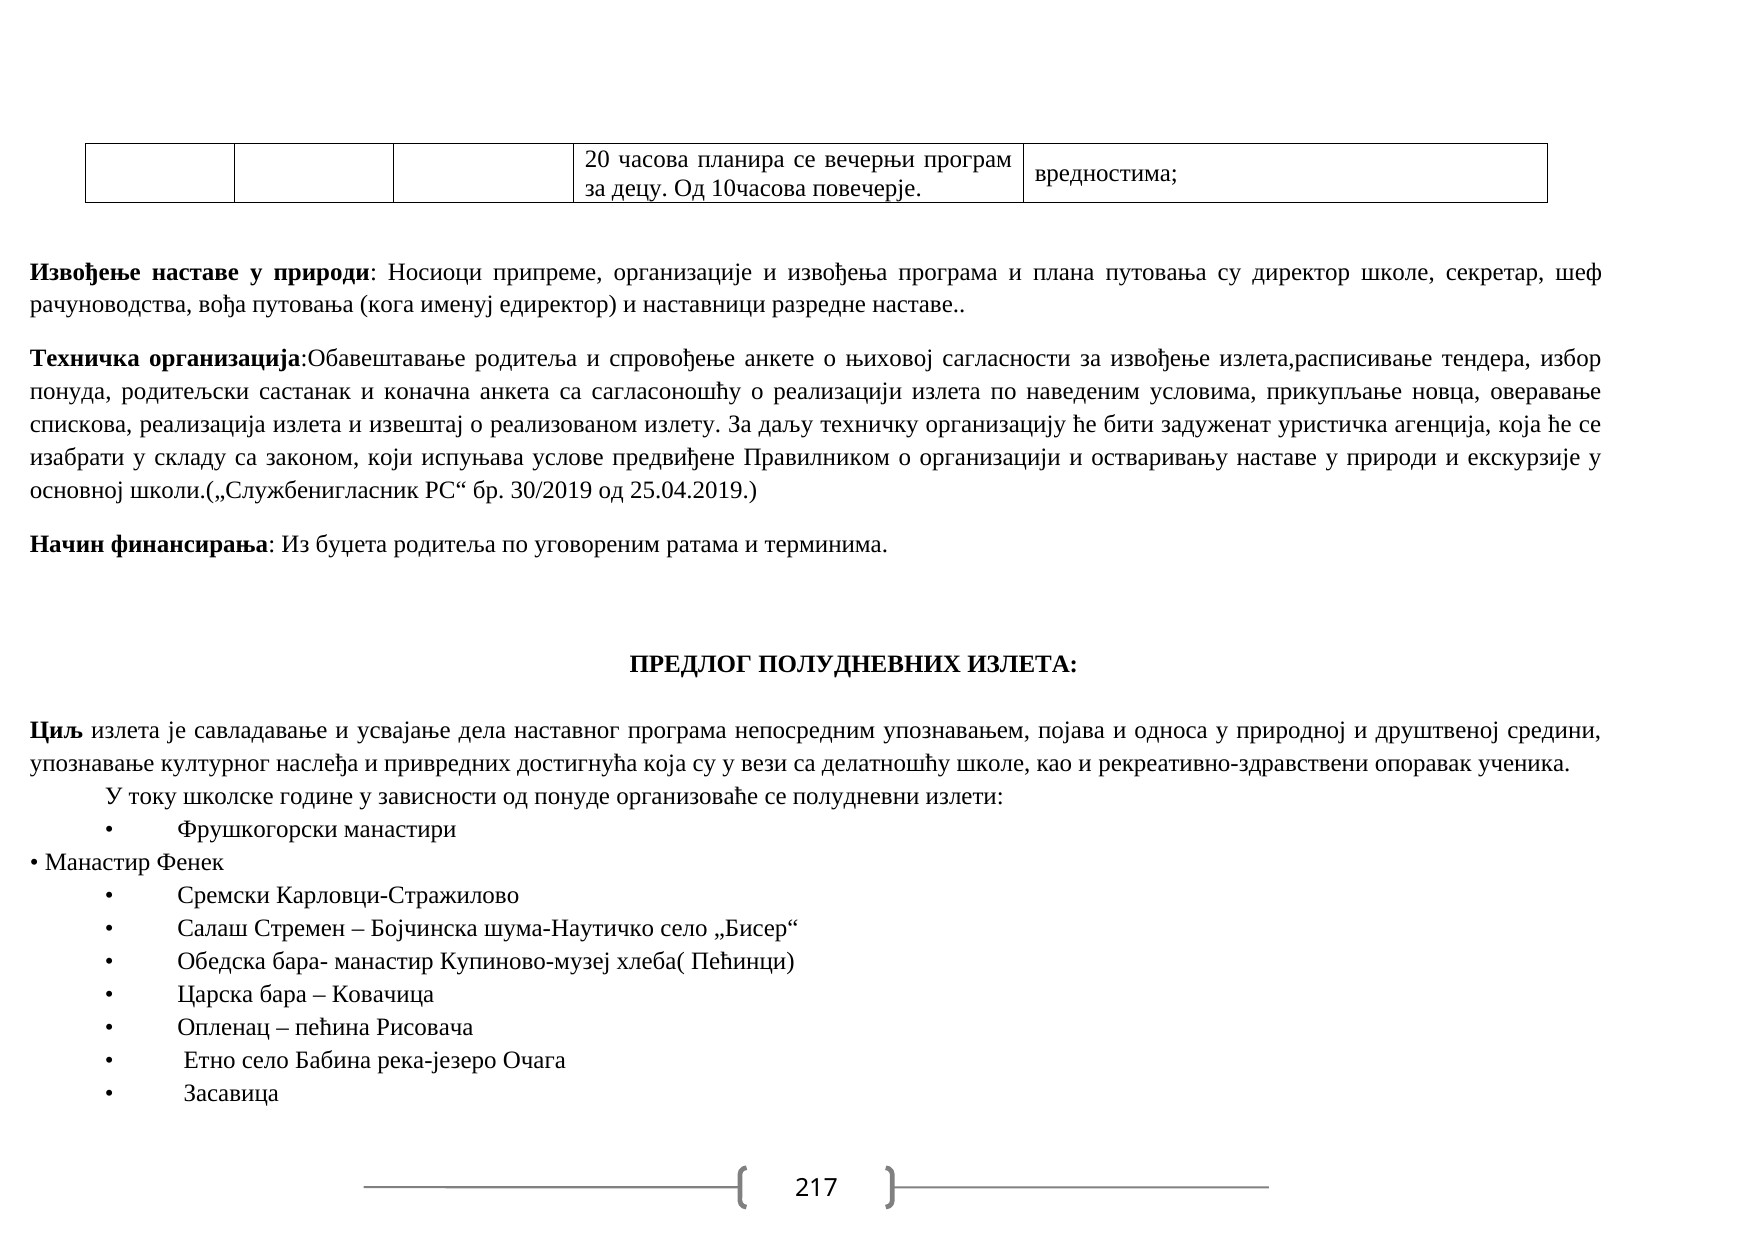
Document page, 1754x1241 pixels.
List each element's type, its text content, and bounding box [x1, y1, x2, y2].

text • Фрушкогорски манастири [104, 814, 1603, 843]
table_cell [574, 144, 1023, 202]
text • Царска бара – Ковачица [104, 979, 1603, 1008]
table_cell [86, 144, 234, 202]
text Начин финансирања: Из буџета родитеља по уговореним ратама и терминима. [29, 529, 1603, 558]
text • Сремски Карловци-Стражилово [104, 880, 1603, 909]
text • Опленац – пећина Рисовача [104, 1012, 1603, 1041]
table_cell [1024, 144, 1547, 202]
text ПРЕДЛОГ ПОЛУДНЕВНИХ ИЗЛЕТА: [104, 649, 1603, 678]
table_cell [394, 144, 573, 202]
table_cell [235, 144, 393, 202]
text • Етно село Бабина река-језеро Очага [104, 1046, 1603, 1074]
text • Обедска бара- манастир Купиново-музеј хлеба( Пећинци) [104, 946, 1603, 975]
text Техничка организација:Обавештавање родитеља и спровођење анкете о њиховој сагласности за извођење излета,расписивање тендера, избор понуда, родитељски састанак и коначна анкета са сагласоношћу о реализацији излета по наведеним условима, прикупљање новца, оверавање спискова, реализација излета и извештај о реализованом излету. За даљу техничку организацију ће бити задуженат уристичка агенција, која ће се изабрати у склaду са законом, који испуњава услове предвиђене Правилником о организацији и остваривању наставе у природи и екскурзије у основној школи.(„Службенигласник РС“ бр. 30/2019 од 25.04.2019.) [29, 343, 1603, 504]
text • Засавица [104, 1078, 1603, 1107]
text • Салаш Стремен – Бојчинска шума-Наутичко село „Бисер“ [104, 913, 1603, 942]
text • Манастир Фенек [29, 847, 1603, 876]
text Извођење наставе у природи: Носиоци припреме, организације и извођења програма и плана путовања су директор школе, секретар, шеф рачуноводства, вођа путовања (кога именуј едиректор) и наставници разредне наставе.. [29, 257, 1603, 318]
text Циљ излета је савладавање и усвајање дела наставног програма непосредним упознавањем, појава и односа у природној и друштвеној средини, упознавање културног наслеђа и привредних достигнућа која су у вези са делатношћу школе, као и рекреативно-здравствени опоравак ученика. [29, 715, 1603, 777]
text У току школске године у зависности од понуде организоваће се полудневни излети: [104, 781, 1603, 810]
